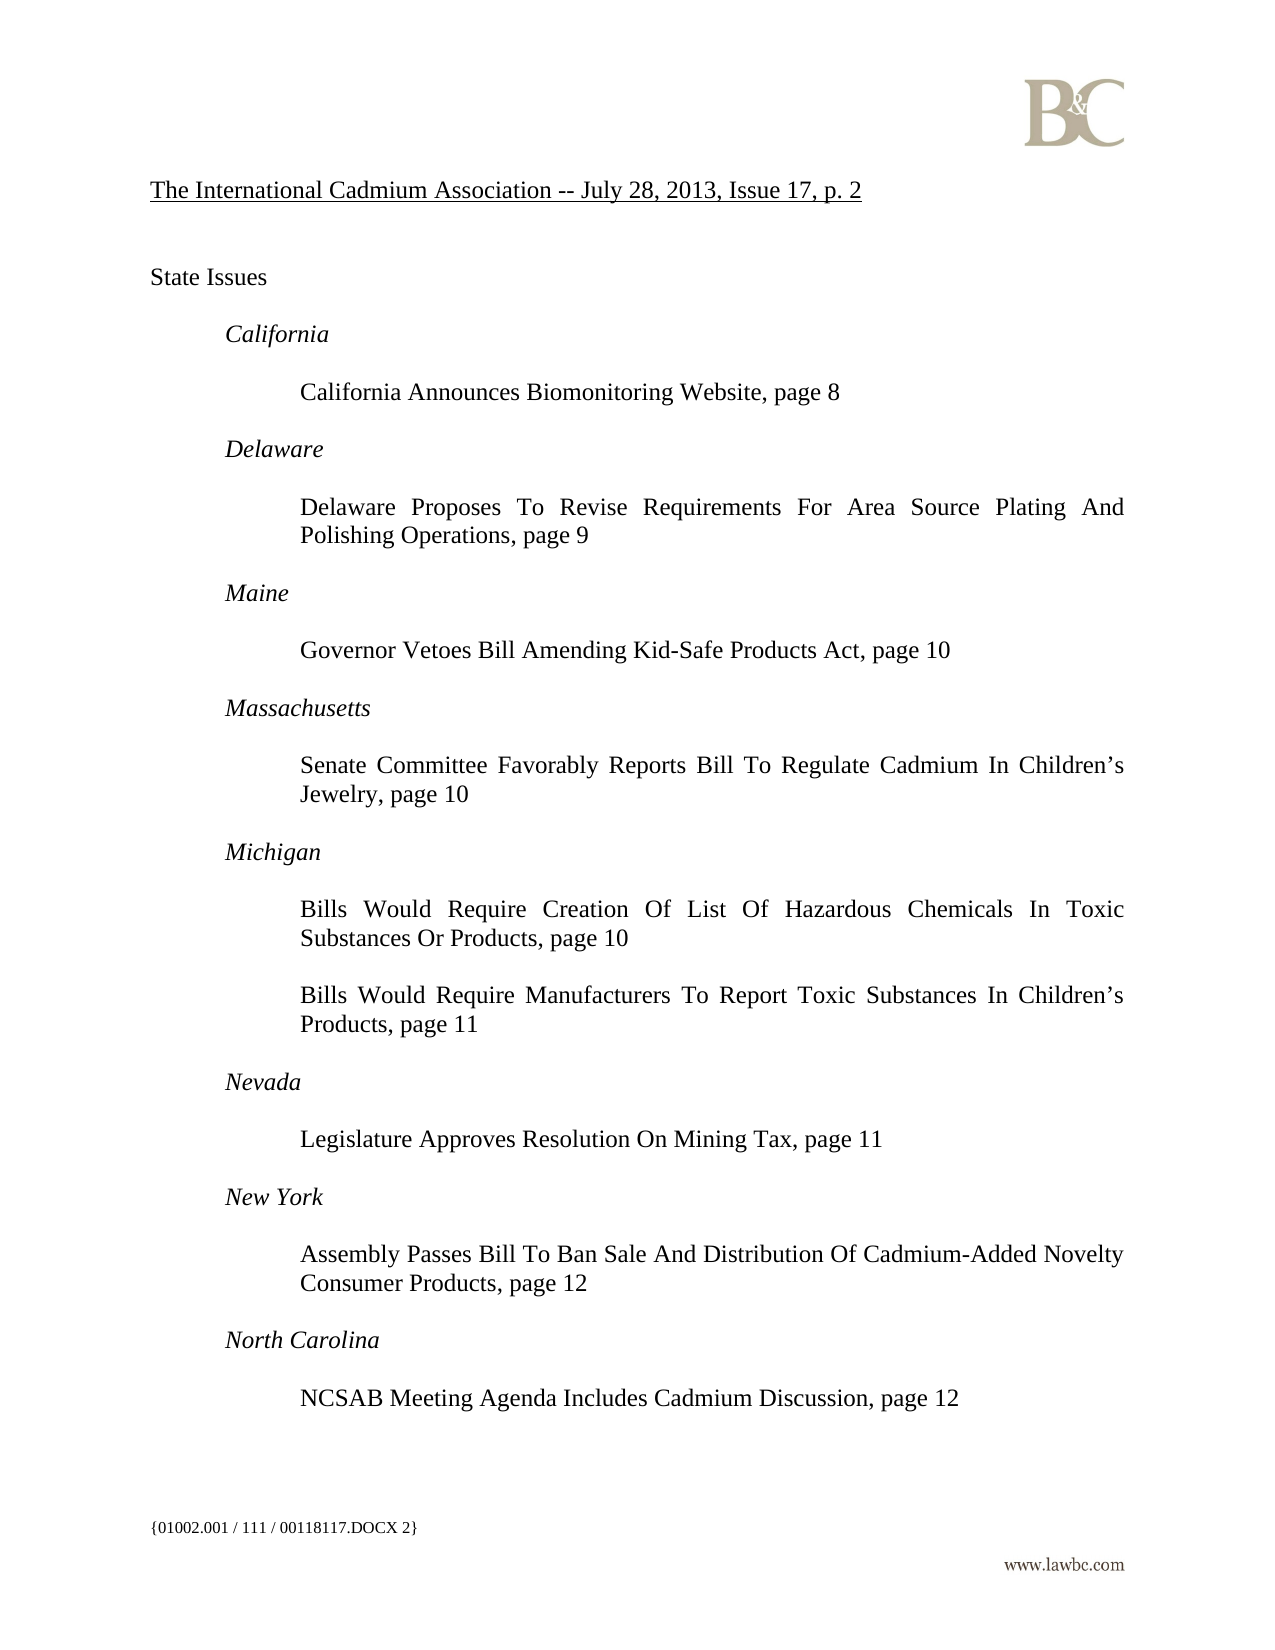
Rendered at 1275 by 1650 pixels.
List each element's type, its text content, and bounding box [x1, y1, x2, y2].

text Governor Vetoes Bill Amending Kid-Safe Products Act, page 10 [300, 636, 1125, 664]
text Nevada [225, 1067, 1125, 1096]
text Maine [225, 578, 1125, 607]
text California Announces Biomonitoring Website, page 8 [300, 377, 1125, 406]
text Bills Would Require Manufacturers To Report Toxic Substances In Children’s Products, page 11 [300, 981, 1125, 1038]
picture [1000, 1555, 1125, 1575]
text State Issues [150, 262, 1125, 291]
text Bills Would Require Creation Of List Of Hazardous Chemicals In Toxic Substances Or Products, page 10 [300, 894, 1125, 952]
picture [1023, 75, 1125, 147]
text California [225, 319, 1125, 348]
text Delaware [225, 434, 1125, 463]
text Michigan [225, 837, 1125, 866]
text Legislature Approves Resolution On Mining Tax, page 11 [300, 1124, 1125, 1153]
text New York [225, 1182, 1125, 1211]
text NCSAB Meeting Agenda Includes Cadmium Discussion, page 12 [300, 1383, 1125, 1412]
text Senate Committee Favorably Reports Bill To Regulate Cadmium In Children’s Jewelry, page 10 [300, 751, 1125, 808]
text North Carolina [225, 1326, 1125, 1354]
text Delaware Proposes To Revise Requirements For Area Source Plating And Polishing Operations, page 9 [300, 492, 1125, 549]
text Massachusetts [225, 693, 1125, 722]
text Assembly Passes Bill To Ban Sale And Distribution Of Cadmium-Added Novelty Consumer Products, page 12 [300, 1239, 1125, 1297]
